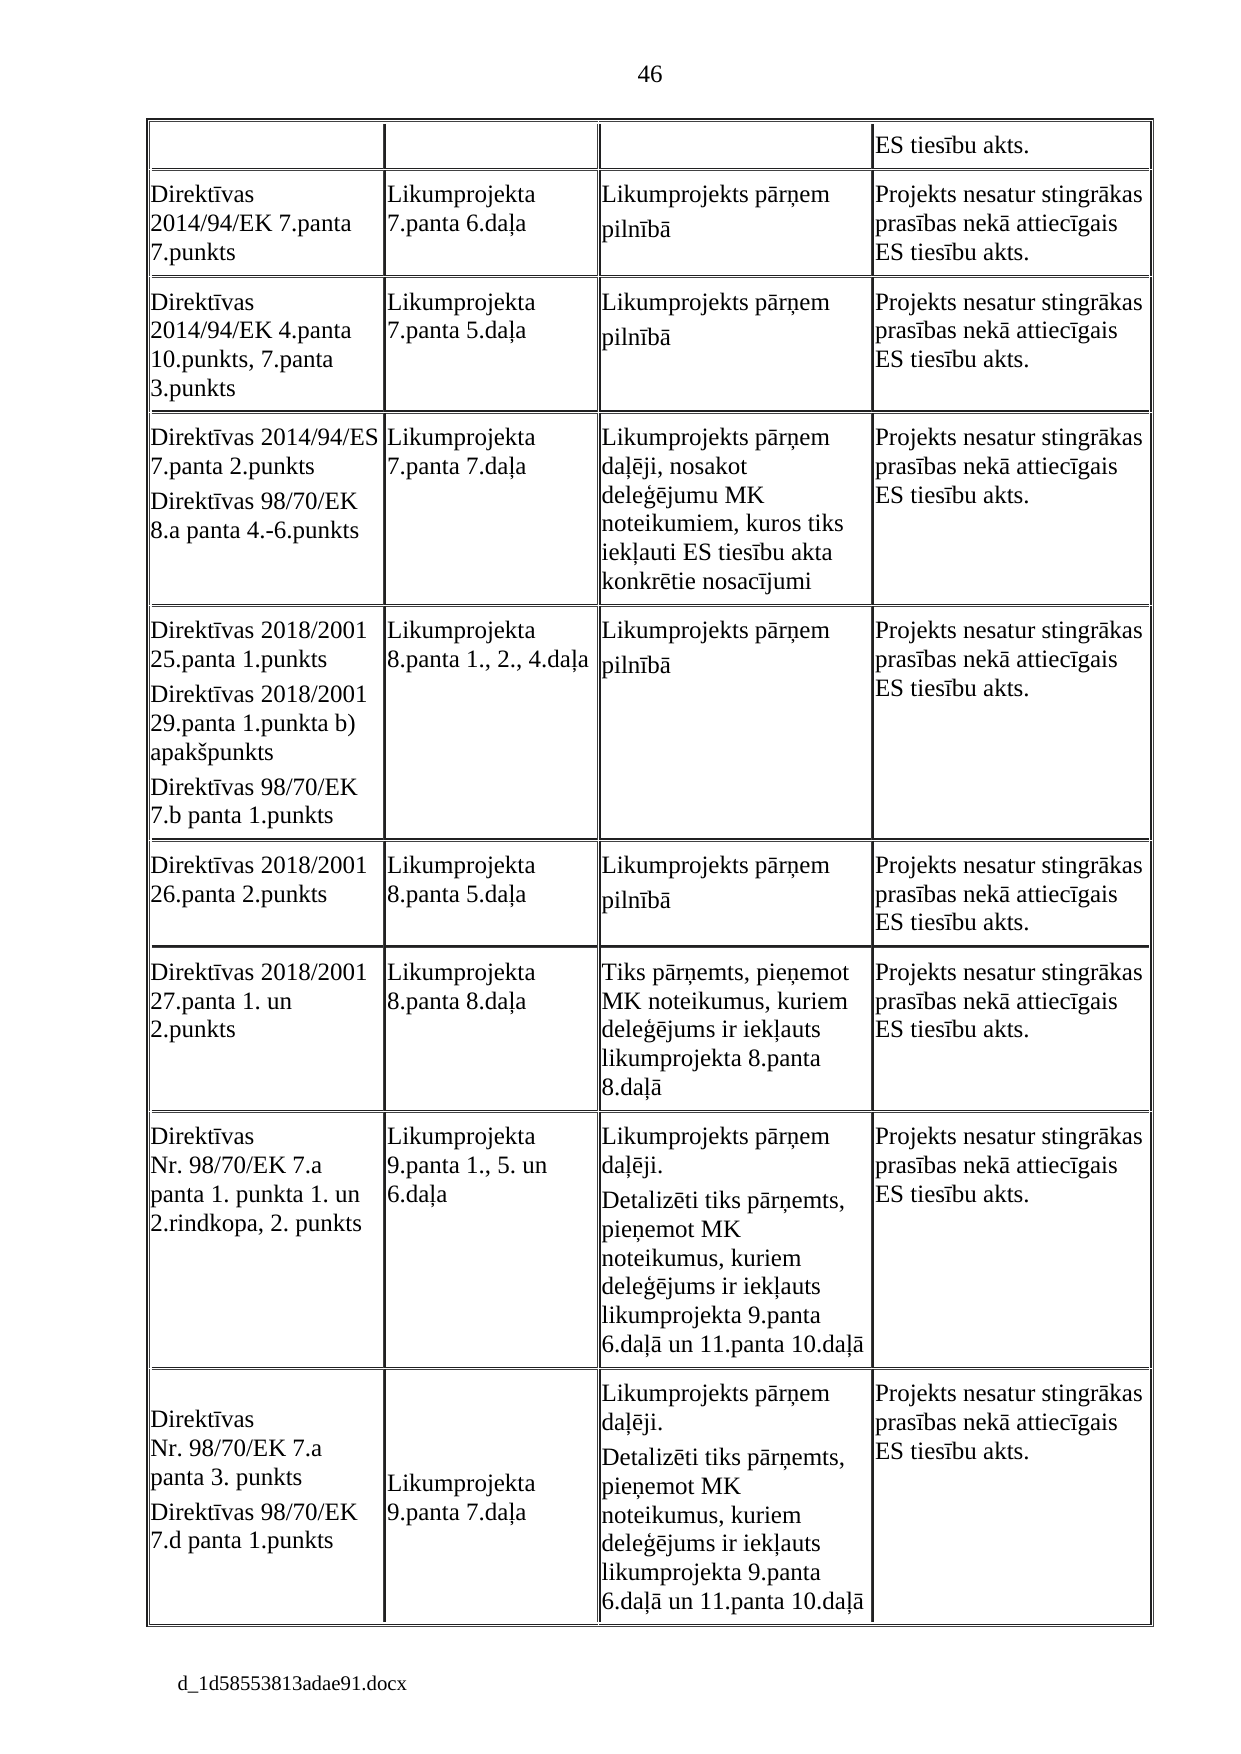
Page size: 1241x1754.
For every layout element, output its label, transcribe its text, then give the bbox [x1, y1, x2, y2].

table_cell Likumprojekts pārņem pilnībā [601, 842, 871, 945]
table_cell Projekts nesatur stingrākas prasības nekā attiecīgais ES tiesību akts. [874, 945, 1150, 1109]
table_cell Likumprojekta 7.panta 6.daļa [386, 171, 597, 274]
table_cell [872, 122, 1150, 168]
table_cell Direktīvas 2018/2001 27.panta 1. un 2.punkts [150, 945, 383, 1109]
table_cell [599, 122, 872, 168]
table_cell Direktīvas 2014/94/ES 7.panta 2.punkts Direktīvas 98/70/EK 8.a panta 4.-6.punkts [150, 410, 383, 603]
table_cell Projekts nesatur stingrākas prasības nekā attiecīgais ES tiesību akts. [874, 410, 1151, 603]
table_cell Likumprojekta 8.panta 1., 2., 4.daļa [386, 607, 597, 838]
table_cell Likumprojekta 9.panta 1., 5. un 6.daļa [386, 1113, 597, 1366]
table_cell Projekts nesatur stingrākas prasības nekā attiecīgais ES tiesību akts. [874, 1110, 1151, 1366]
table_cell Likumprojekta 7.panta 7.daļa [386, 414, 597, 603]
table_cell Likumprojekta 9.panta 7.daļa [384, 1366, 599, 1623]
table_cell Projekts nesatur stingrākas prasības nekā attiecīgais ES tiesību akts. [874, 604, 1151, 838]
table_cell Likumprojekts pārņem pilnībā [601, 278, 871, 410]
table_cell Direktīvas 2014/94/EK 7.panta 7.punkts [148, 168, 384, 274]
table_cell Likumprojekta 8.panta 5.daļa [386, 842, 597, 945]
table_cell Likumprojekts pārņem daļēji, nosakot deleģējumu MK noteikumiem, kuros tiks iekļauti ES tiesību akta konkrētie nosacījumi [601, 414, 871, 603]
table_cell Direktīvas Nr. 98/70/EK 7.a panta 3. punkts Direktīvas 98/70/EK 7.d panta 1.punkts [150, 1366, 384, 1623]
table_cell Direktīvas 2014/94/EK 4.panta 10.punkts, 7.panta 3.punkts [150, 275, 383, 410]
table_cell Likumprojekta 8.panta 8.daļa [386, 948, 597, 1109]
table_cell Tiks pārņemts, pieņemot MK noteikumus, kuriem deleģējums ir iekļauts likumprojekta 8.panta 8.daļā [601, 948, 871, 1109]
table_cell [599, 1370, 872, 1623]
table_cell Likumprojekts pārņem pilnībā [601, 171, 871, 274]
table_cell Likumprojekts pārņem pilnībā [601, 607, 871, 838]
table_cell Projekts nesatur stingrākas prasības nekā attiecīgais ES tiesību akts. [872, 168, 1152, 274]
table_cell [384, 120, 599, 168]
table_cell Projekts nesatur stingrākas prasības nekā attiecīgais ES tiesību akts. [874, 838, 1151, 945]
table_cell Likumprojekta 7.panta 5.daļa [386, 278, 597, 410]
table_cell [150, 122, 384, 168]
table_cell Projekts nesatur stingrākas prasības nekā attiecīgais ES tiesību akts. [874, 275, 1151, 410]
table_cell Direktīvas 2018/2001 25.panta 1.punkts Direktīvas 2018/2001 29.panta 1.punkta b) apakšpunkts Direktīvas 98/70/EK 7.b panta 1.punkts [150, 604, 383, 838]
table_cell Direktīvas Nr. 98/70/EK 7.a panta 1. punkta 1. un 2.rindkopa, 2. punkts [150, 1110, 383, 1366]
table_cell Direktīvas 2018/2001 26.panta 2.punkts [150, 838, 383, 945]
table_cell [872, 1366, 1151, 1623]
